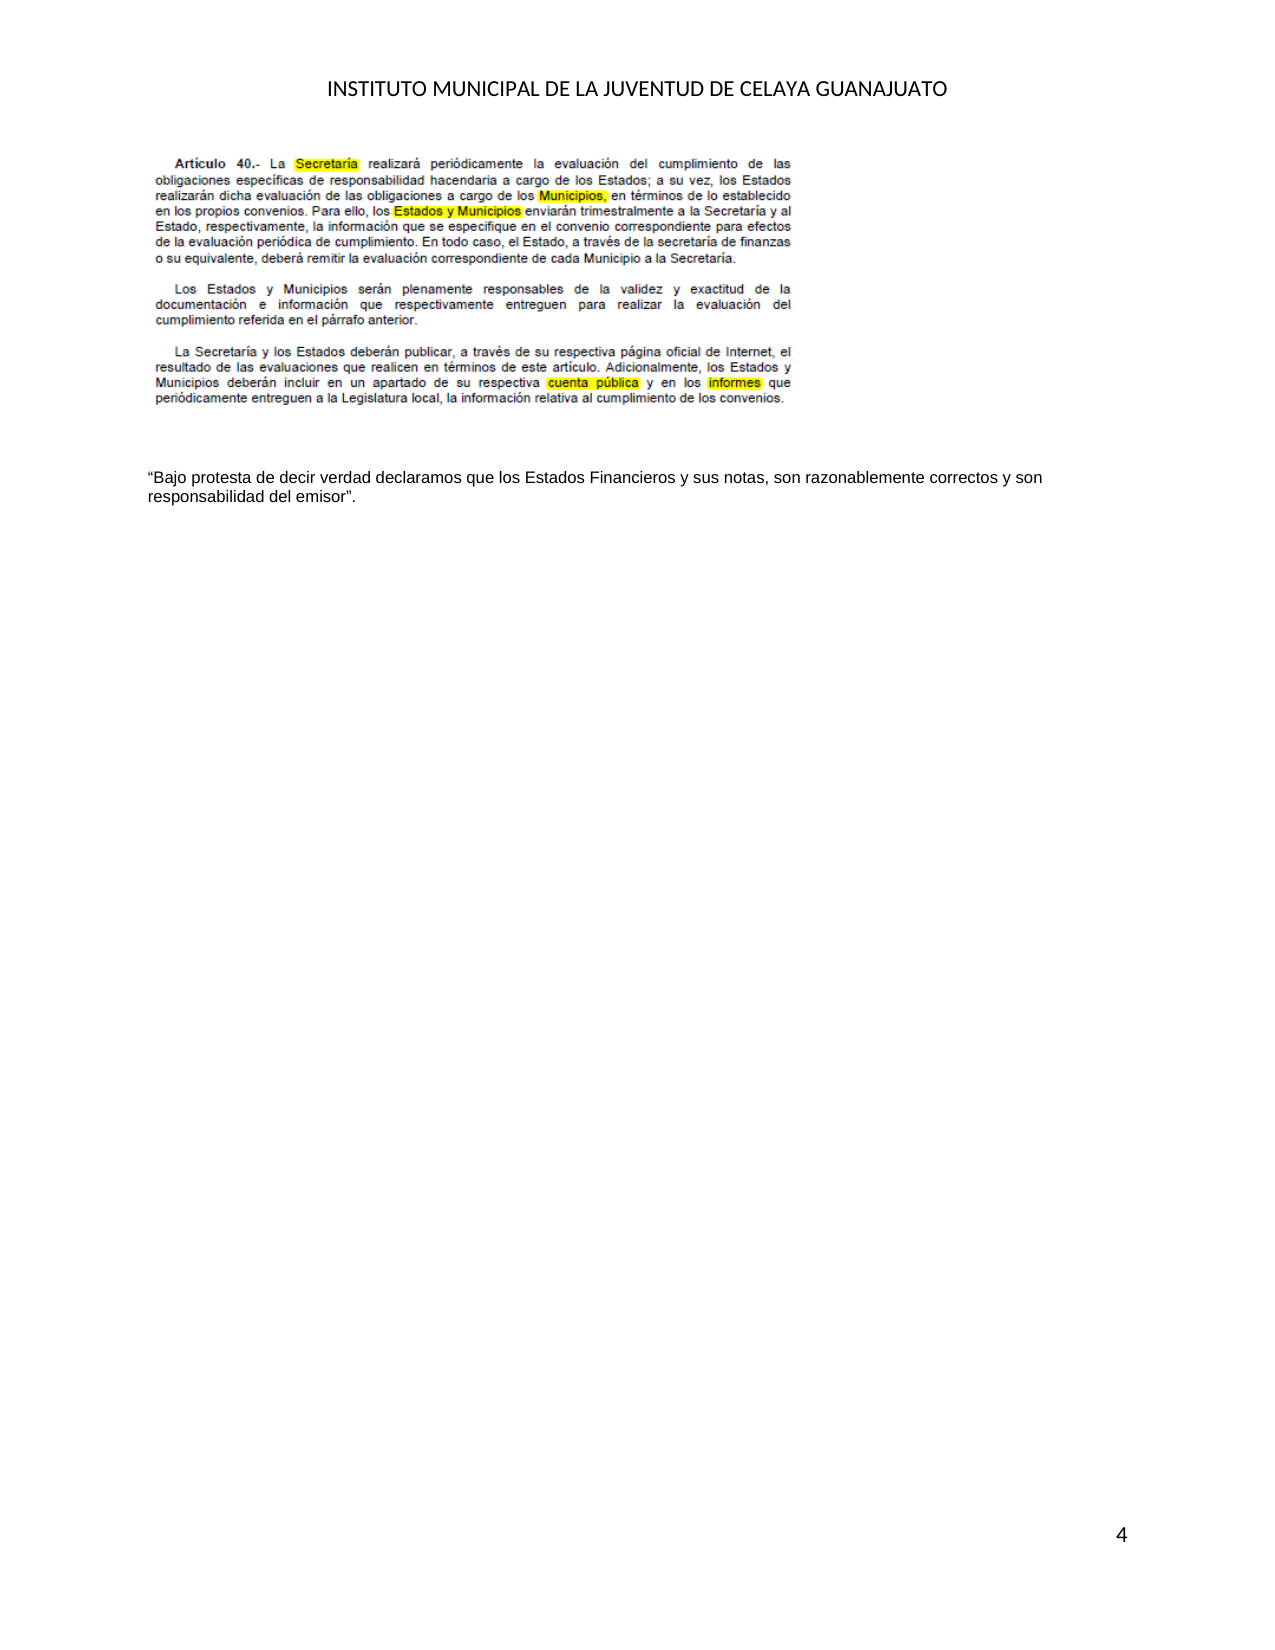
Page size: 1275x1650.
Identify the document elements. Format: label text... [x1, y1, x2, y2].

picture [147, 147, 801, 412]
text “Bajo protesta de decir verdad declaramos que los Estados Financieros y sus notas, son razonablemente correctos y son responsabilidad del emisor”. [148, 468, 1127, 506]
